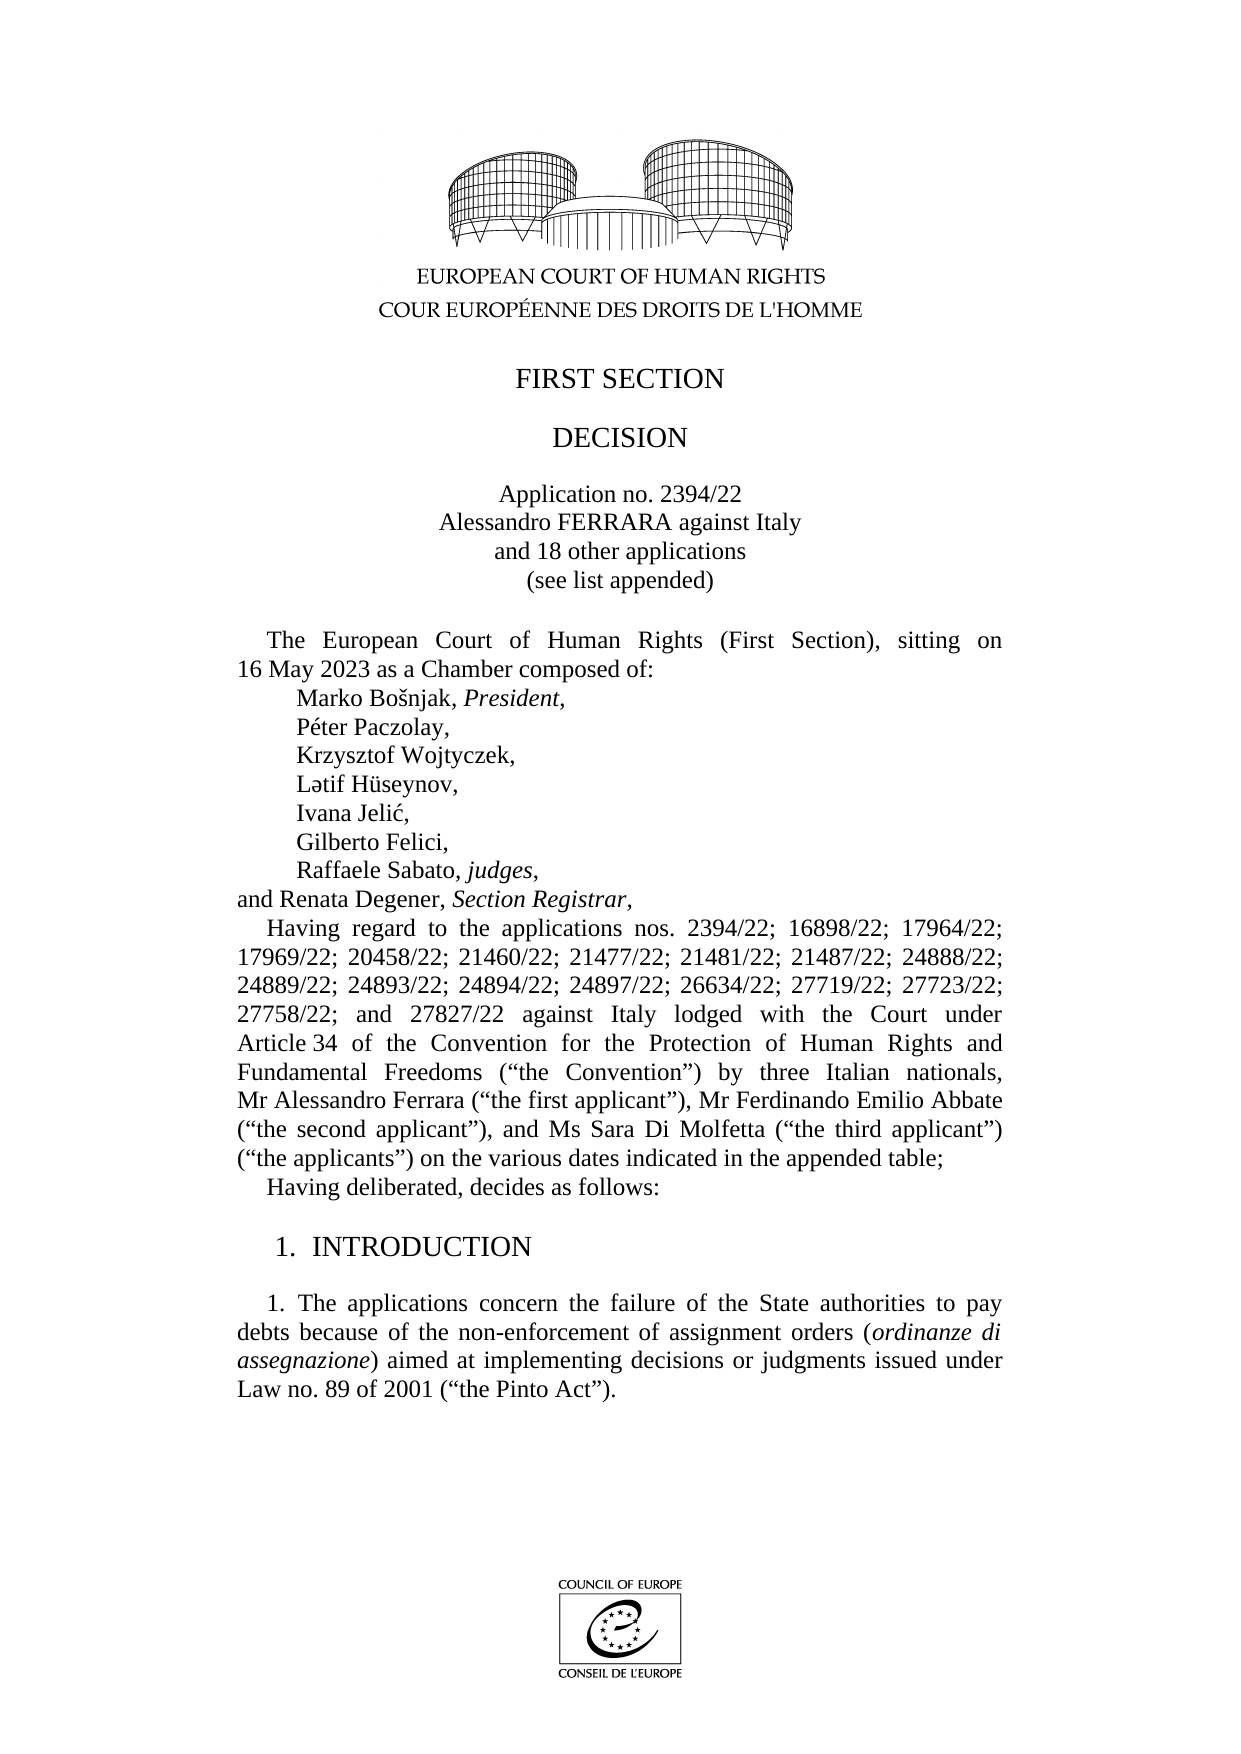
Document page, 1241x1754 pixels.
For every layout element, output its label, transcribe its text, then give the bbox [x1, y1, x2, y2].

title FIRST SECTION [237, 362, 1003, 395]
title DECISION [237, 420, 1003, 454]
text Marko Bošnjak, President, Péter Paczolay, Krzysztof Wojtyczek, Lətif Hüseynov, Ivana Jelić, Gilberto Felici, Raffaele Sabato, judges, and Renata Degener, Section Registrar, [237, 683, 1003, 913]
picture [377, 132, 864, 333]
text Application no. 2394/22 Alessandro FERRARA against Italy and 18 other applications (see list appended) [237, 479, 1003, 594]
text Having deliberated, decides as follows: [237, 1172, 1003, 1200]
text 1. The applications concern the failure of the State authorities to pay debts because of the non-enforcement of assignment orders (ordinanze di assegnazione) aimed at implementing decisions or judgments issued under Law no. 89 of 2001 (“the Pinto Act”). [237, 1288, 1003, 1403]
text Having regard to the applications nos. 2394/22; 16898/22; 17964/22; 17969/22; 20458/22; 21460/22; 21477/22; 21481/22; 21487/22; 24888/22; 24889/22; 24893/22; 24894/22; 24897/22; 26634/22; 27719/22; 27723/22; 27758/22; and 27827/22 against Italy lodged with the Court under Article 34 of the Convention for the Protection of Human Rights and Fundamental Freedoms (“the Convention”) by three Italian nationals, Mr Alessandro Ferrara (“the first applicant”), Mr Ferdinando Emilio Abbate (“the second applicant”), and Ms Sara Di Molfetta (“the third applicant”) (“the applicants”) on the various dates indicated in the appended table; [237, 913, 1003, 1172]
picture [556, 1577, 684, 1679]
text INTRODUCTION [274, 1229, 1003, 1263]
text The European Court of Human Rights (First Section), sitting on 16 May 2023 as a Chamber composed of: [237, 625, 1003, 683]
